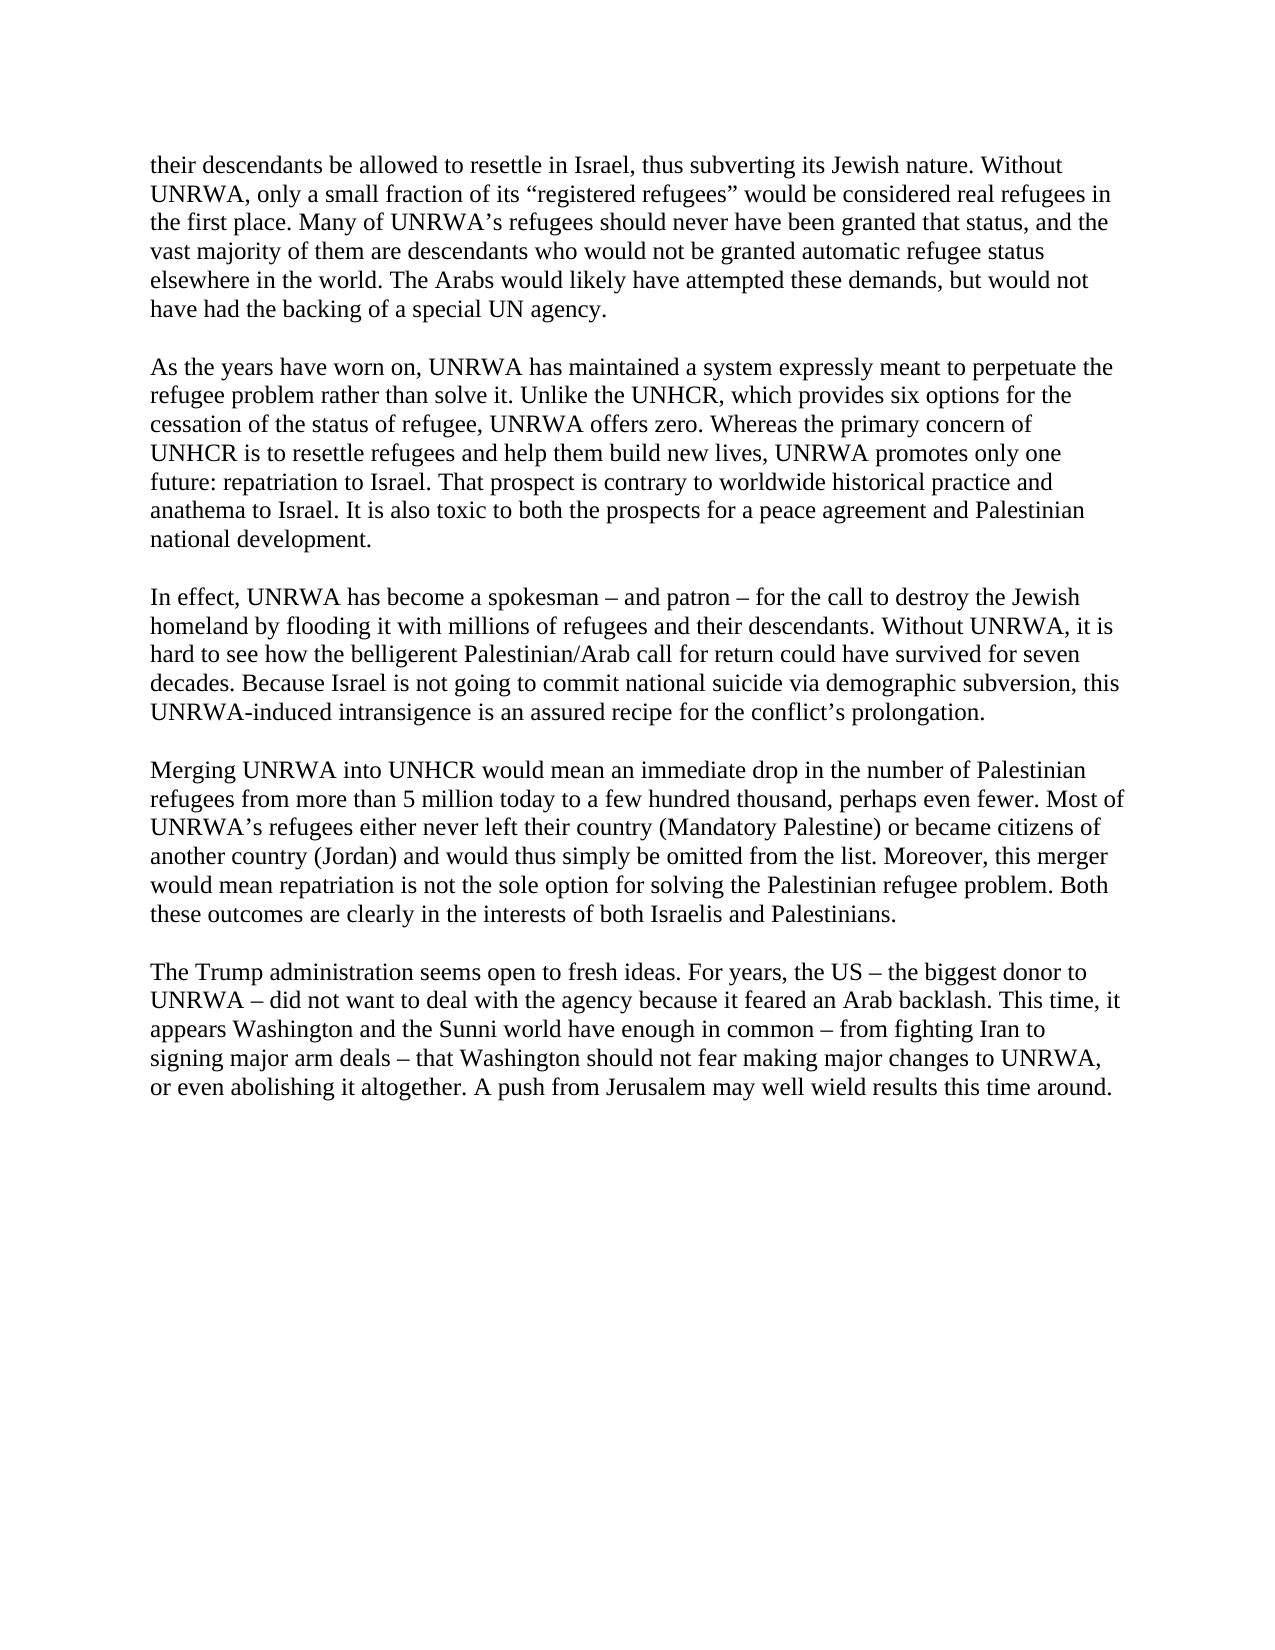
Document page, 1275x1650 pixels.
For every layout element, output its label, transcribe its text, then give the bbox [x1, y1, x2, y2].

text In effect, UNRWA has become a spokesman – and patron – for the call to destroy the Jewish homeland by flooding it with millions of refugees and their descendants. Without UNRWA, it is hard to see how the belligerent Palestinian/Arab call for return could have survived for seven decades. Because Israel is not going to commit national suicide via demographic subversion, this UNRWA-induced intransigence is an assured recipe for the conflict’s prolongation. [150, 582, 1125, 726]
text The Trump administration seems open to fresh ideas. For years, the US – the biggest donor to UNRWA – did not want to deal with the agency because it feared an Arab backlash. This time, it appears Washington and the Sunni world have enough in common – from fighting Iran to signing major arm deals – that Washington should not fear making major changes to UNRWA, or even abolishing it altogether. A push from Jerusalem may well wield results this time around. [150, 957, 1125, 1100]
text Merging UNRWA into UNHCR would mean an immediate drop in the number of Palestinian refugees from more than 5 million today to a few hundred thousand, perhaps even fewer. Most of UNRWA’s refugees either never left their country (Mandatory Palestine) or became citizens of another country (Jordan) and would thus simply be omitted from the list. Moreover, this merger would mean repatriation is not the sole option for solving the Palestinian refugee problem. Both these outcomes are clearly in the interests of both Israelis and Palestinians. [150, 755, 1125, 927]
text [150, 150, 1125, 322]
text As the years have worn on, UNRWA has maintained a system expressly meant to perpetuate the refugee problem rather than solve it. Unlike the UNHCR, which provides six options for the cessation of the status of refugee, UNRWA offers zero. Whereas the primary concern of UNHCR is to resettle refugees and help them build new lives, UNRWA promotes only one future: repatriation to Israel. That prospect is contrary to worldwide historical practice and anathema to Israel. It is also toxic to both the prospects for a peace agreement and Palestinian national development. [150, 352, 1125, 553]
